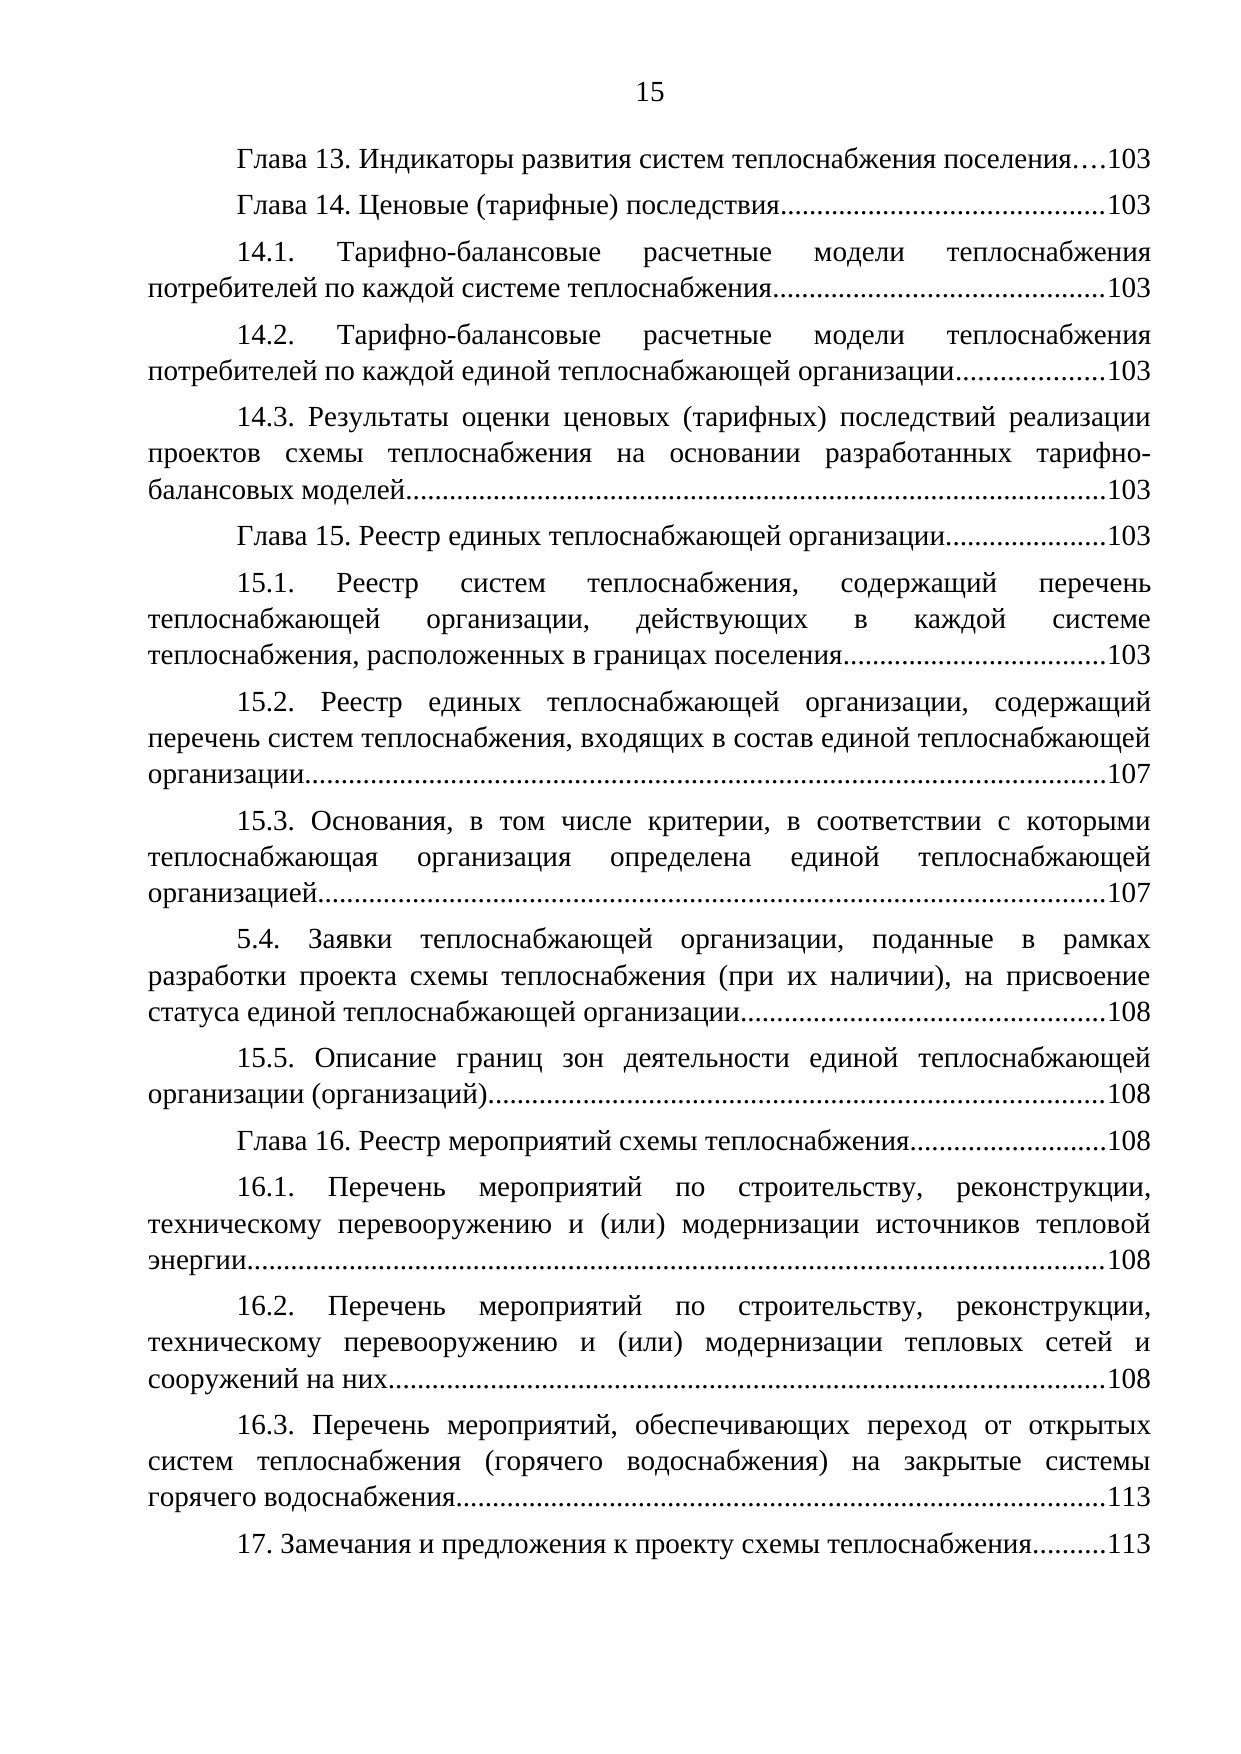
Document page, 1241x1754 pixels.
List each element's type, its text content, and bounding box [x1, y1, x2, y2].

text 16.2. Перечень мероприятий по строительству, реконструкции, техническому перевооружению и (или) модернизации тепловых сетей и сооружений на них 108 [148, 1288, 1152, 1394]
text 15.2. Реестр единых теплоснабжающей организации, содержащий перечень систем теплоснабжения, входящих в состав единой теплоснабжающей организации 107 [148, 684, 1152, 789]
text 14.2. Тарифно-балансовые расчетные модели теплоснабжения потребителей по каждой единой теплоснабжающей организации 103 [148, 317, 1152, 386]
text 16.1. Перечень мероприятий по строительству, реконструкции, техническому перевооружению и (или) модернизации источников тепловой энергии 108 [148, 1169, 1152, 1275]
text 5.4. Заявки теплоснабжающей организации, поданные в рамках разработки проекта схемы теплоснабжения (при их наличии), на присвоение статуса единой теплоснабжающей организации 108 [148, 921, 1152, 1027]
text 14.3. Результаты оценки ценовых (тарифных) последствий реализации проектов схемы теплоснабжения на основании разработанных тарифно- балансовых моделей 103 [148, 399, 1152, 505]
text 15.3. Основания, в том числе критерии, в соответствии с которыми теплоснабжающая организация определена единой теплоснабжающей организацией 107 [148, 803, 1152, 908]
text 15.5. Описание границ зон деятельности единой теплоснабжающей организации (организаций) 108 [148, 1040, 1152, 1110]
text 14.1. Тарифно-балансовые расчетные модели теплоснабжения потребителей по каждой системе теплоснабжения 103 [148, 234, 1152, 304]
text Глава 14. Ценовые (тарифные) последствия 103 [148, 187, 1152, 221]
text 17. Замечания и предложения к проекту схемы теплоснабжения 113 [148, 1526, 1152, 1560]
text Глава 16. Реестр мероприятий схемы теплоснабжения 108 [148, 1123, 1152, 1157]
text 15.1. Реестр систем теплоснабжения, содержащий перечень теплоснабжающей организации, действующих в каждой системе теплоснабжения, расположенных в границах поселения 103 [148, 565, 1152, 671]
text Глава 15. Реестр единых теплоснабжающей организации 103 [148, 518, 1152, 552]
text 16.3. Перечень мероприятий, обеспечивающих переход от открытых систем теплоснабжения (горячего водоснабжения) на закрытые системы горячего водоснабжения 113 [148, 1407, 1152, 1513]
text Глава 13. Индикаторы развития систем теплоснабжения поселения 103 [148, 141, 1152, 174]
